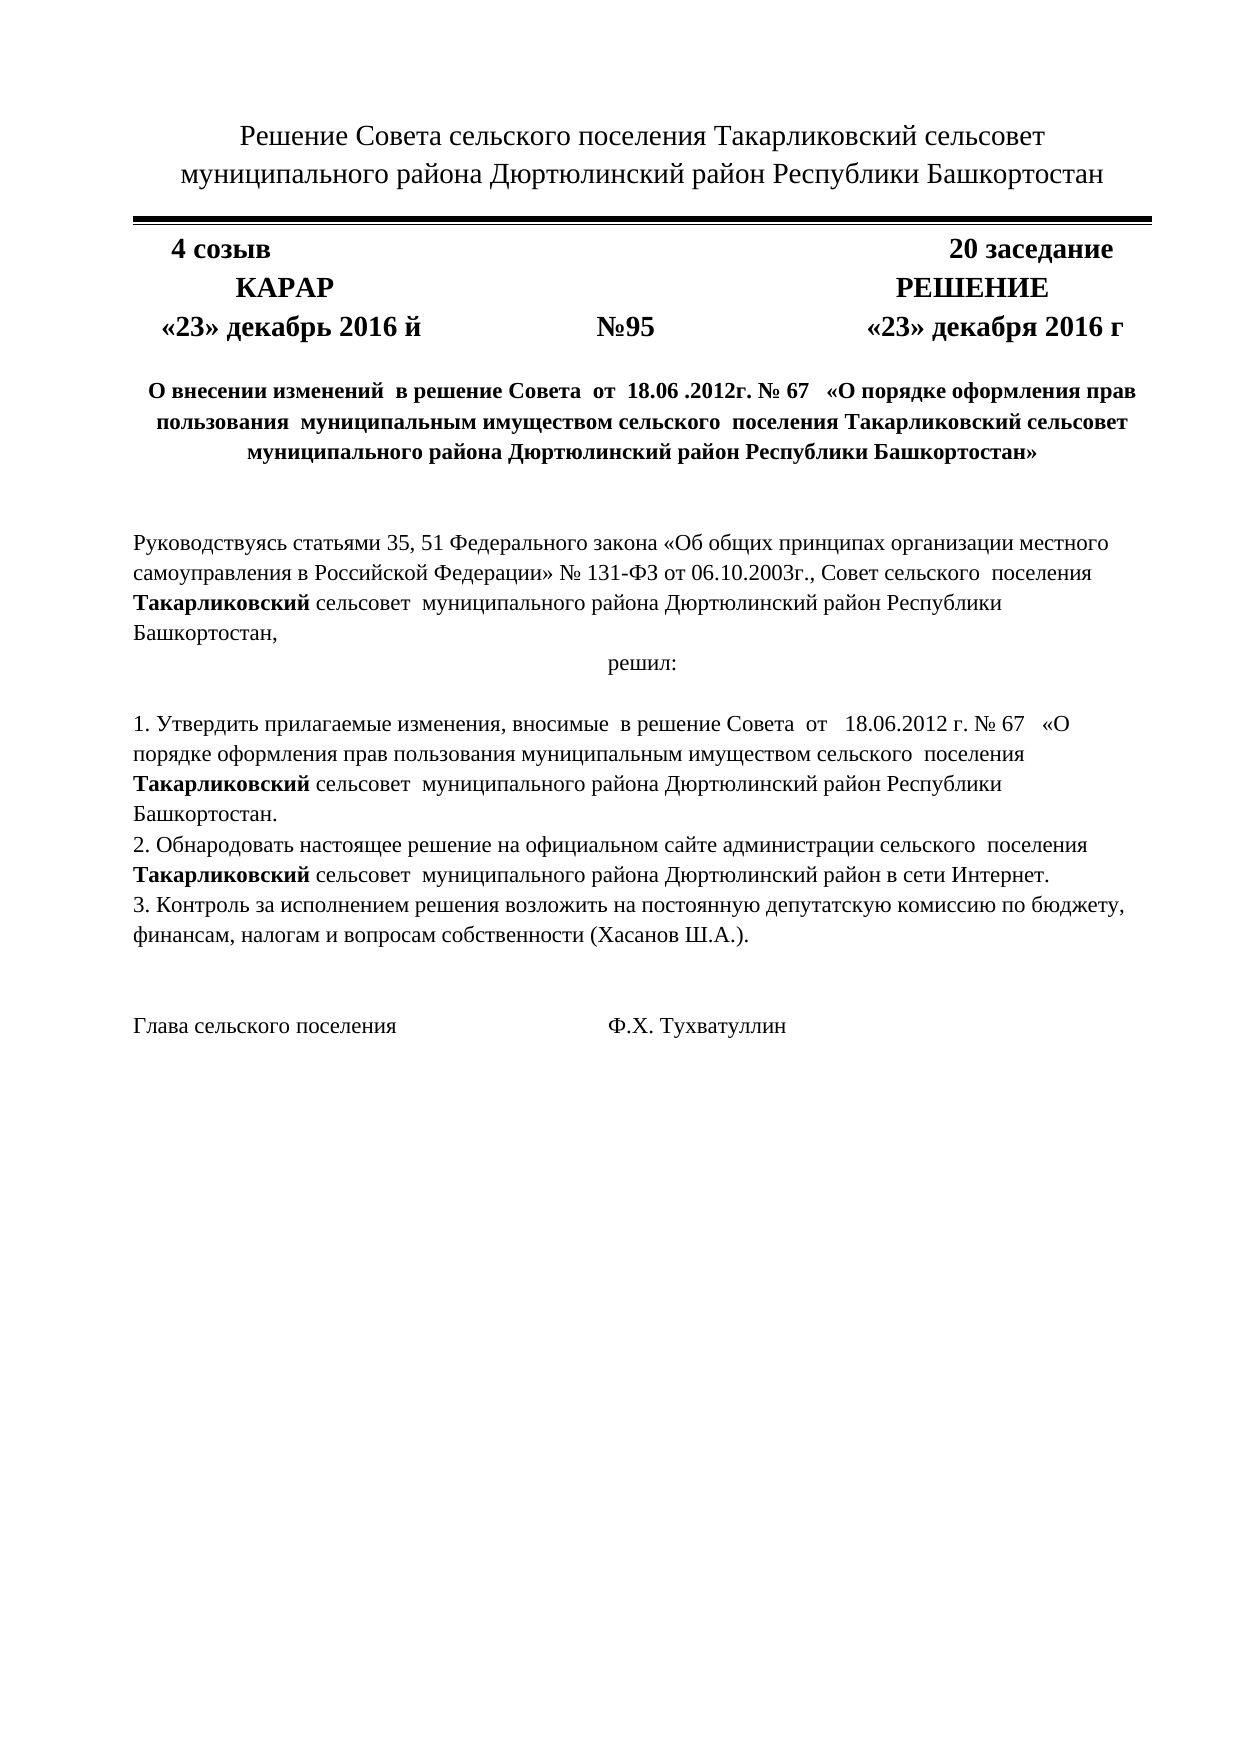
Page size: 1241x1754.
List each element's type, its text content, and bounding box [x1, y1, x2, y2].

text Руководствуясь статьями 35, 51 Федерального закона «Об общих принципах организации местного самоуправления в Российской Федерации» № 131-ФЗ от 06.10.2003г., Совет сельского поселения Такарликовский сельсовет муниципального района Дюртюлинский район Республики Башкортостан, [133, 528, 1152, 646]
text «23» декабрь 2016 й №95 «23» декабря 2016 г [133, 309, 1152, 342]
text Решение Совета сельского поселения Такарликовский сельсовет муниципального района Дюртюлинский район Республики Башкортостан [133, 118, 1152, 190]
text Глава сельского поселения Ф.Х. Тухватуллин [133, 1012, 1152, 1038]
text О внесении изменений в решение Совета от 18.06 .2012г. № 67 «О порядке оформления прав пользования муниципальным имуществом сельского поселения Такарликовский сельсовет муниципального района Дюртюлинский район Республики Башкортостан» [133, 377, 1152, 464]
text 1. Утвердить прилагаемые изменения, вносимые в решение Совета от 18.06. № 67 «О порядке оформления прав пользования муниципальным имуществом сельского поселения Такарликовский сельсовет муниципального района Дюртюлинский район Республики Башкортостан. [133, 710, 1152, 827]
text решил: [133, 649, 1152, 676]
text 3. Контроль за исполнением решения возложить на постоянную депутатскую комиссию по бюджету, финансам, налогам и вопросам собственности (Хасанов Ш.А.). [133, 891, 1152, 948]
text КАРАР РЕШЕНИЕ [133, 254, 1152, 304]
text 2. Обнародовать настоящее решение на официальном сайте администрации сельского поселения Такарликовский сельсовет муниципального района Дюртюлинский район в сети Интернет. [133, 831, 1152, 887]
text 4 созыв 20 заседание [133, 225, 1152, 254]
